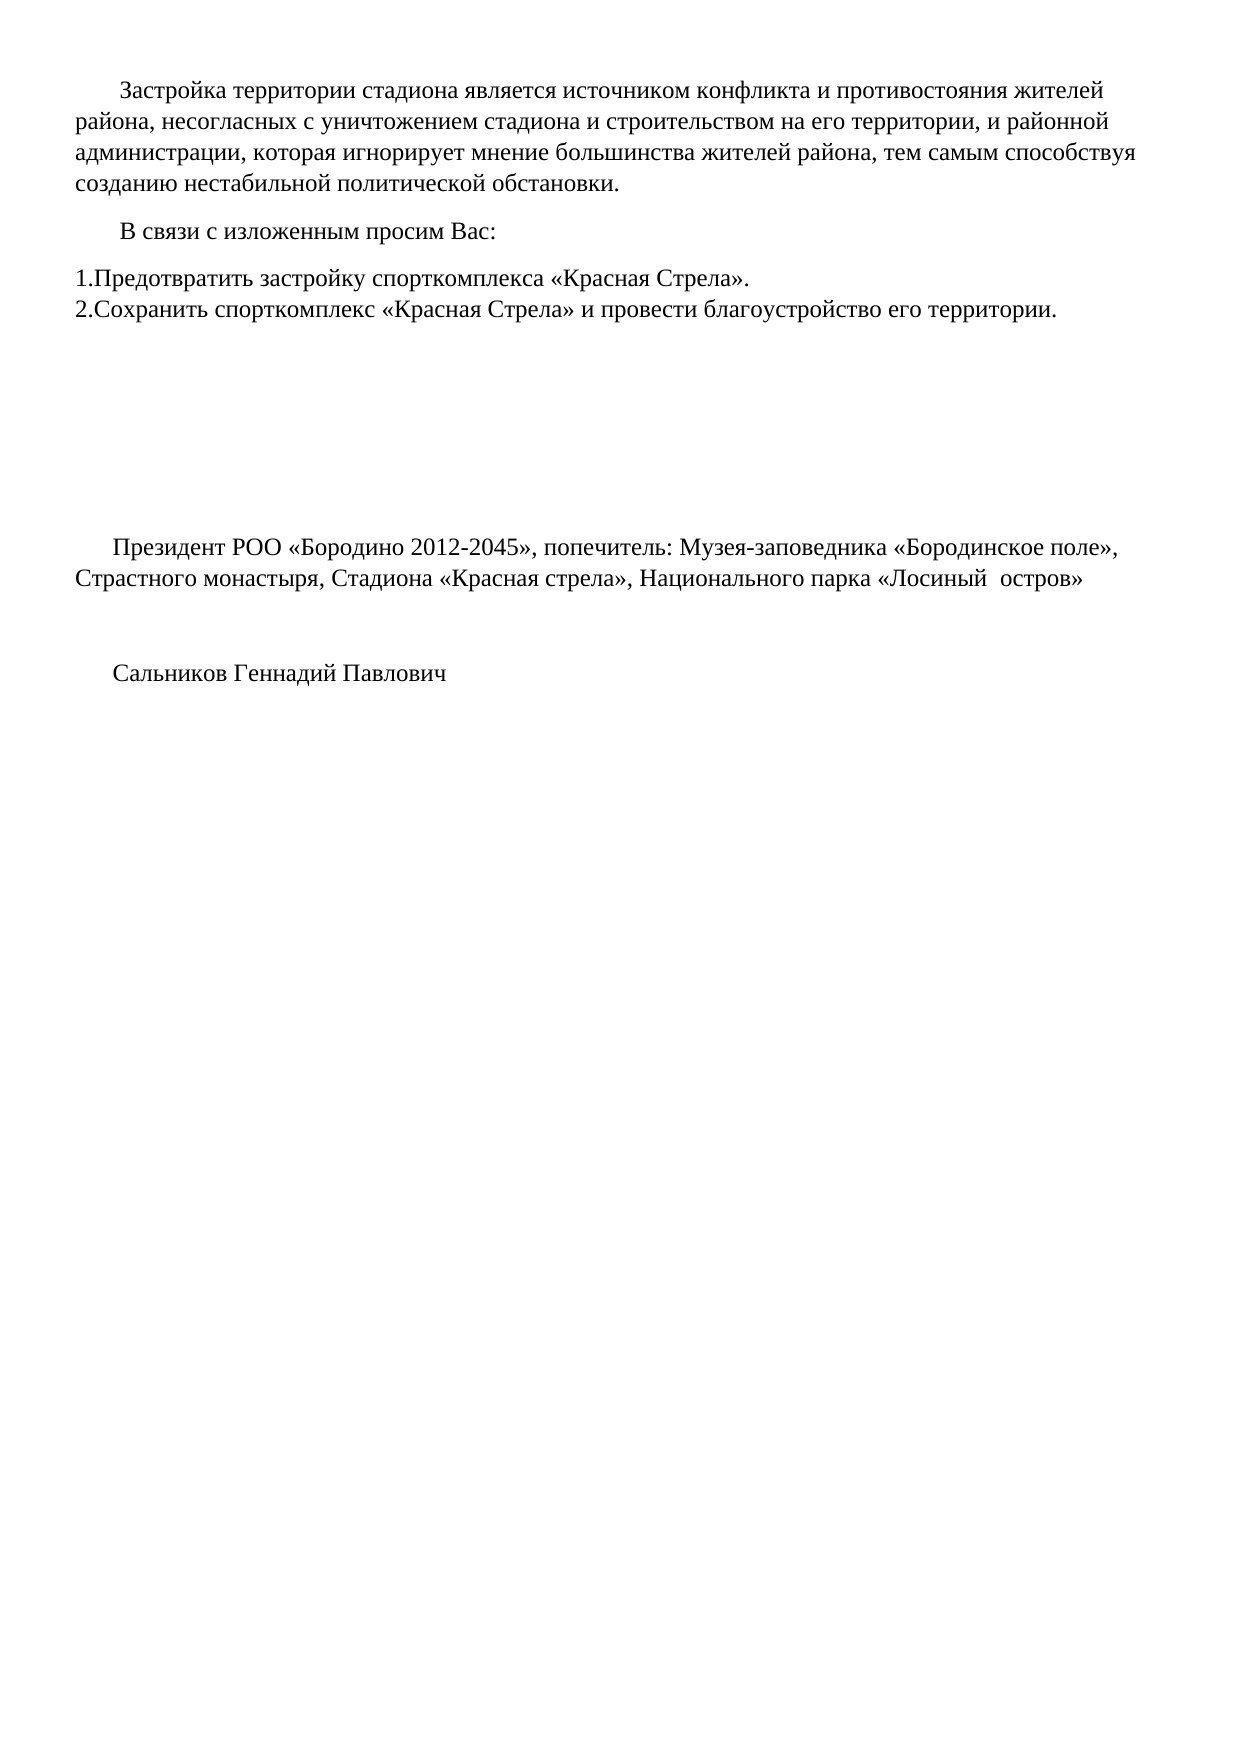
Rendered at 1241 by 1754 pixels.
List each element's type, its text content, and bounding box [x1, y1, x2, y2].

text Президент РОО «Бородино 2012-2045», попечитель: Музея-заповедника «Бородинское поле», Страстного монастыря, Стадиона «Красная стрела», Национального парка «Лосиный остров» [75, 532, 1165, 592]
text 1.Предотвратить застройку спорткомплекса «Красная Стрела». 2.Сохранить спорткомплекс «Красная Стрела» и провести благоустройство его территории. [75, 263, 1165, 323]
text Сальников Геннадий Павлович [75, 658, 1165, 687]
text Застройка территории стадиона является источником конфликта и противостояния жителей района, несогласных с уничтожением стадиона и строительством на его территории, и районной администрации, которая игнорирует мнение большинства жителей района, тем самым способствуя созданию нестабильной политической обстановки. [75, 75, 1165, 197]
text В связи с изложенным просим Вас: [119, 216, 1165, 244]
